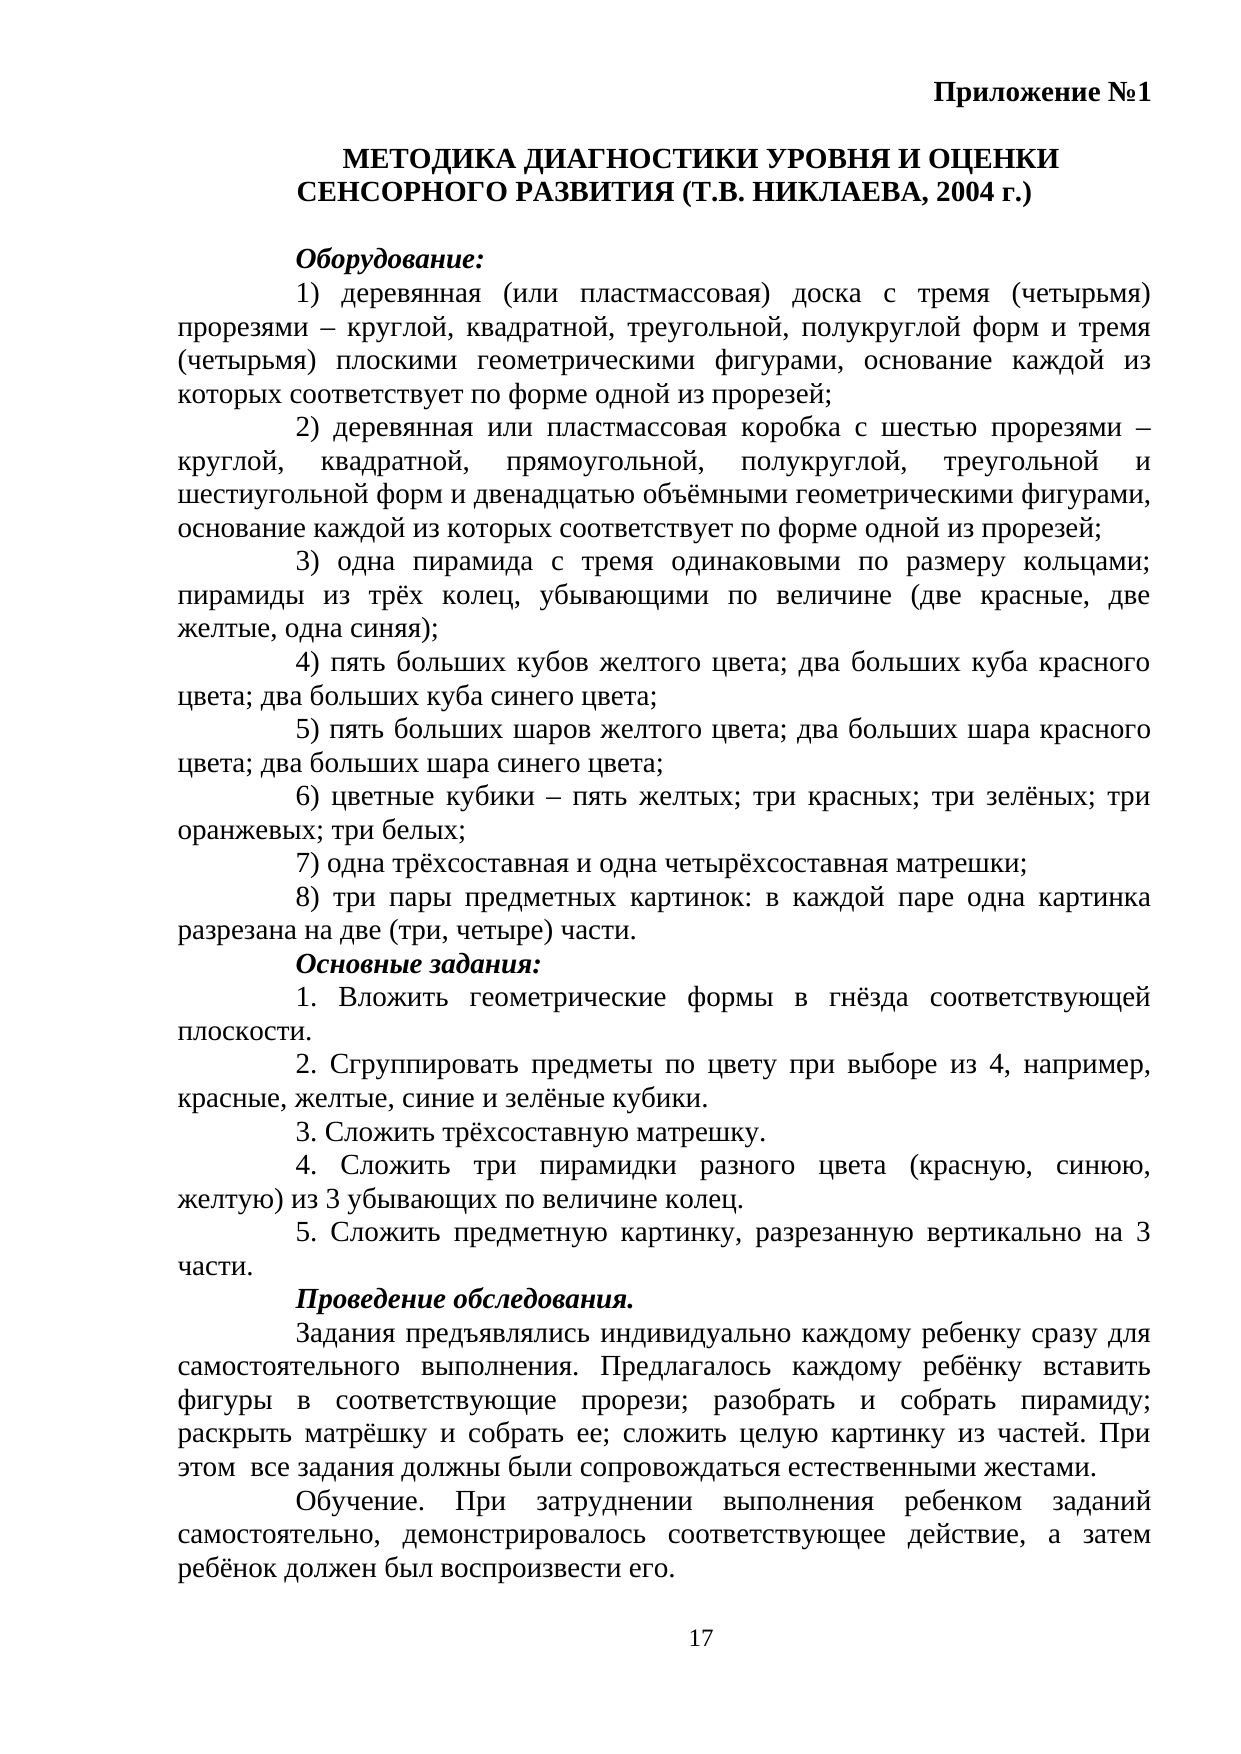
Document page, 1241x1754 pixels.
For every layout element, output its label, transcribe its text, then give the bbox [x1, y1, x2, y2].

text Оборудование: [177, 242, 1152, 275]
text 2) деревянная или пластмассовая коробка с шестью прорезями – круглой, квадратной, прямоугольной, полукруглой, треугольной и шестиугольной форм и двенадцатью объёмными геометрическими фигурами, основание каждой из которых соответствует по форме одной из прорезей; [177, 409, 1152, 543]
text 3. Сложить трёхсоставную матрешку. [177, 1114, 1152, 1147]
text 1. Вложить геометрические формы в гнёзда соответствующей плоскости. [177, 979, 1152, 1047]
text 6) цветные кубики – пять желтых; три красных; три зелёных; три оранжевых; три белых; [177, 778, 1152, 845]
text Приложение №1 [177, 74, 1152, 107]
text Обучение. При затруднении выполнения ребенком заданий самостоятельно, демонстрировалось соответствующее действие, а затем ребёнок должен был воспроизвести его. [177, 1483, 1152, 1583]
text Основные задания: [177, 946, 1152, 979]
text 7) одна трёхсоставная и одна четырёхсоставная матрешки; [177, 845, 1152, 879]
text 5) пять больших шаров желтого цвета; два больших шара красного цвета; два больших шара синего цвета; [177, 711, 1152, 778]
text Задания предъявлялись индивидуально каждому ребенку сразу для самостоятельного выполнения. Предлагалось каждому ребёнку вставить фигуры в соответствующие прорези; разобрать и собрать пирамиду; раскрыть матрёшку и собрать ее; сложить целую картинку из частей. При этом все задания должны были сопровождаться естественными жестами. [177, 1315, 1152, 1483]
text 3) одна пирамида с тремя одинаковыми по размеру кольцами; пирамиды из трёх колец, убывающими по величине (две красные, две желтые, одна синяя); [177, 543, 1152, 644]
text 4. Сложить три пирамидки разного цвета (красную, синюю, желтую) из 3 убывающих по величине колец. [177, 1147, 1152, 1214]
text 4) пять больших кубов желтого цвета; два больших куба красного цвета; два больших куба синего цвета; [177, 644, 1152, 711]
text 5. Сложить предметную картинку, разрезанную вертикально на 3 части. [177, 1214, 1152, 1281]
text 2. Сгруппировать предметы по цвету при выборе из 4, например, красные, желтые, синие и зелёные кубики. [177, 1047, 1152, 1114]
text 1) деревянная (или пластмассовая) доска с тремя (четырьмя) прорезями – круглой, квадратной, треугольной, полукруглой форм и тремя (четырьмя) плоскими геометрическими фигурами, основание каждой из которых соответствует по форме одной из прорезей; [177, 275, 1152, 409]
text МЕТОДИКА ДИАГНОСТИКИ УРОВНЯ И ОЦЕНКИ СЕНСОРНОГО РАЗВИТИЯ (Т.В. НИКЛАЕВА, 2004 г.) [177, 141, 1152, 208]
text 8) три пары предметных картинок: в каждой паре одна картинка разрезана на две (три, четыре) части. [177, 879, 1152, 946]
text Проведение обследования. [177, 1281, 1152, 1315]
